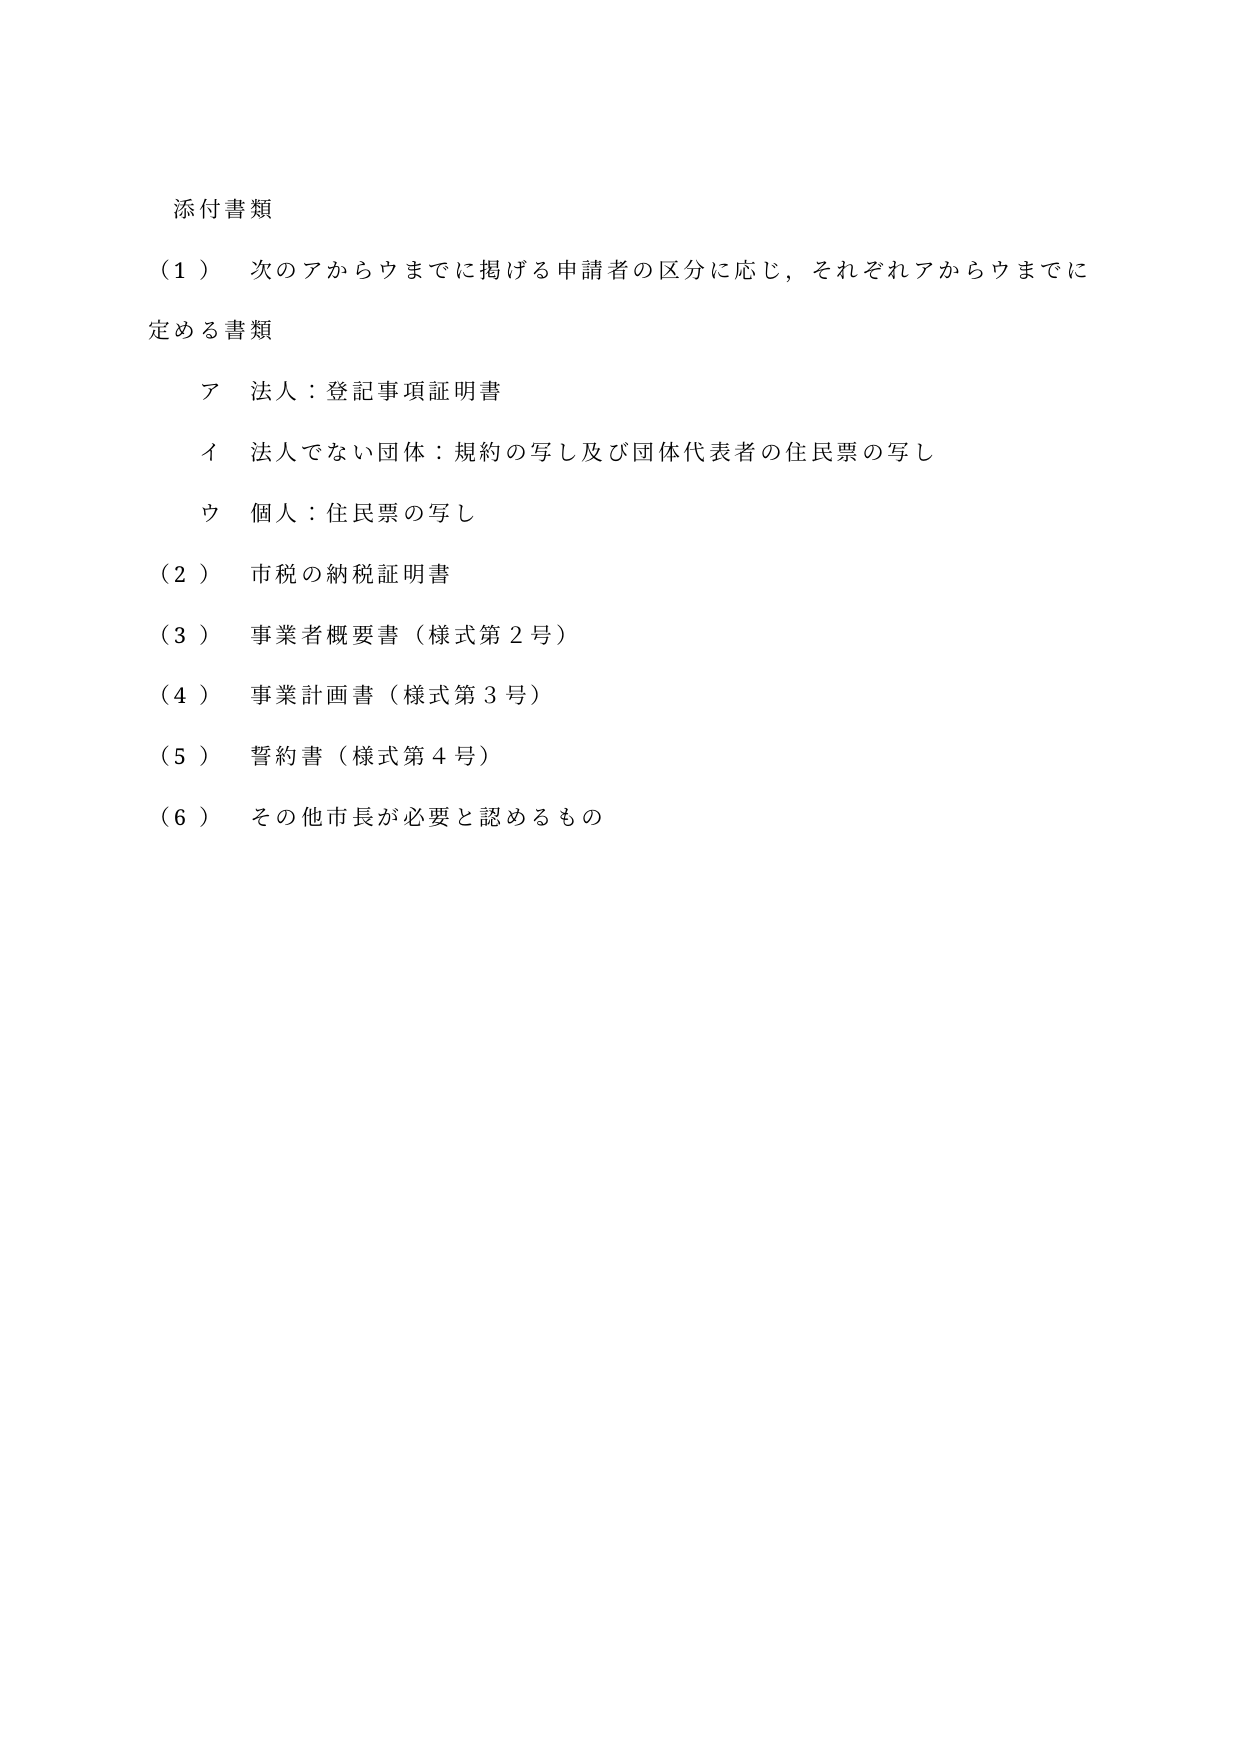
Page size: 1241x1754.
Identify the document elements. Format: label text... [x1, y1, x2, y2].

text イ 法人でない団体：規約の写し及び団体代表者の住民票の写し [148, 421, 1092, 482]
text （1） 次のアからウまでに掲げる申請者の区分に応じ，それぞれアからウまでに定める書類 [148, 238, 1092, 360]
text ウ 個人：住民票の写し [148, 482, 1092, 542]
text （2） 市税の納税証明書 [148, 542, 1092, 603]
text （6） その他市長が必要と認めるもの [148, 786, 1092, 847]
text （3） 事業者概要書（様式第２号） [148, 603, 1092, 664]
text （5） 誓約書（様式第４号） [148, 725, 1092, 786]
text ア 法人：登記事項証明書 [193, 360, 1092, 421]
text 添付書類 [148, 177, 1092, 238]
text （4） 事業計画書（様式第３号） [148, 664, 1092, 725]
